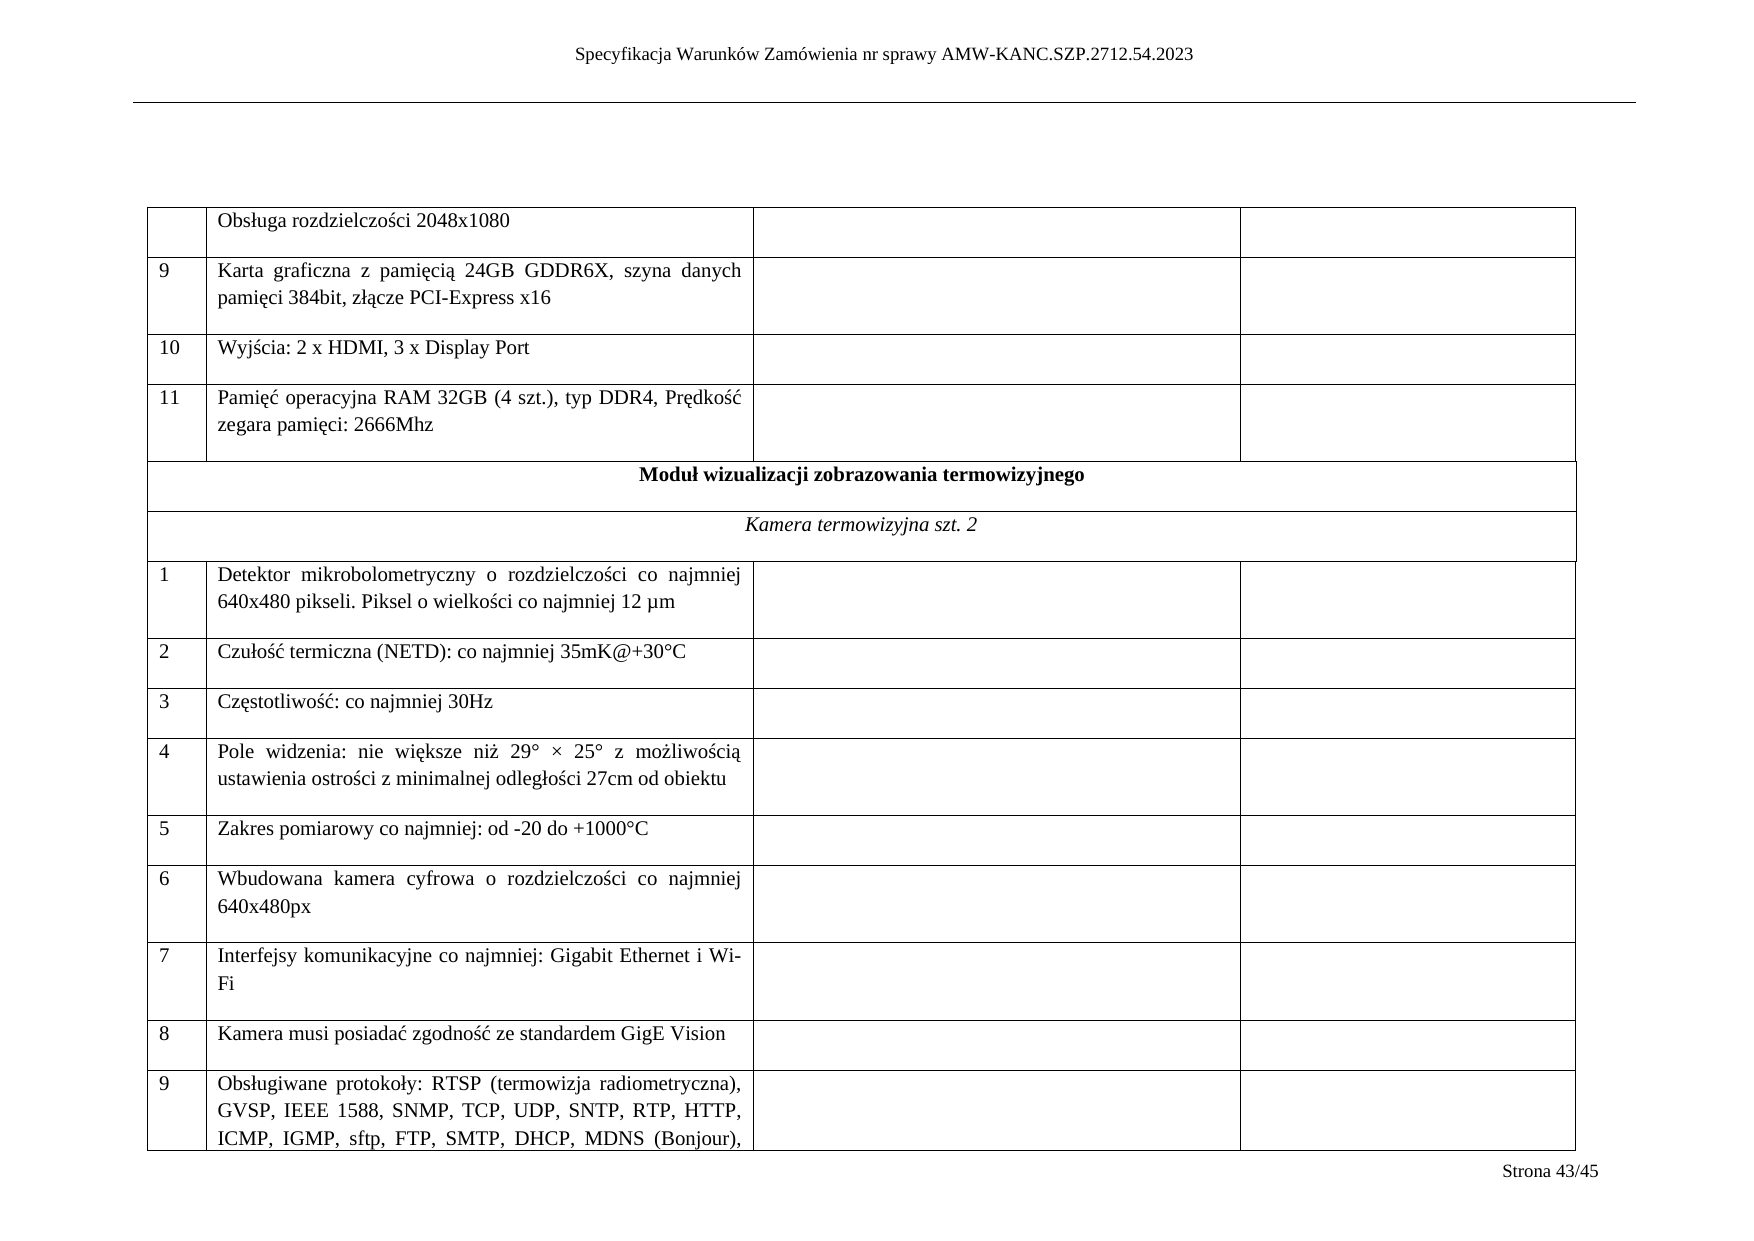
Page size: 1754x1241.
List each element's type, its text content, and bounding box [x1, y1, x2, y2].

table_cell 5 [148, 816, 206, 865]
table_cell Obsługa rozdzielczości 2048x1080 [207, 208, 753, 257]
table_cell Moduł wizualizacji zobrazowania termowizyjnego [148, 462, 1576, 511]
table_cell [754, 208, 1240, 257]
table_cell [754, 739, 1240, 815]
table_cell Kamera musi posiadać zgodność ze standardem GigE Vision [207, 1021, 753, 1069]
table_cell [754, 943, 1240, 1020]
table_cell [754, 1021, 1240, 1069]
table_cell [1241, 943, 1575, 1020]
table_cell Karta graficzna z pamięcią 24GB GDDR6X, szyna danych pamięci 384bit, złącze PCI-Express x16 [207, 258, 753, 334]
table_cell Wbudowana kamera cyfrowa o rozdzielczości co najmniej 640x480px [207, 866, 753, 942]
table_cell [754, 816, 1240, 865]
table_cell Pole widzenia: nie większe niż 29° × 25° z możliwością ustawienia ostrości z minimalnej odległości 27cm od obiektu [207, 739, 753, 815]
table_cell 3 [148, 689, 206, 738]
table_cell 9 [148, 1071, 206, 1150]
table_cell [754, 335, 1240, 384]
table_cell Interfejsy komunikacyjne co najmniej: Gigabit Ethernet i Wi-Fi [207, 943, 753, 1020]
table_cell [1241, 385, 1575, 461]
table_cell [754, 1071, 1240, 1150]
table_cell [754, 258, 1240, 334]
table_cell [1241, 258, 1575, 334]
table_cell [1241, 1021, 1575, 1069]
table_cell Czułość termiczna (NETD): co najmniej 35mK@+30°C [207, 639, 753, 688]
table_cell [754, 866, 1240, 942]
table_cell [1241, 335, 1575, 384]
table_cell [148, 208, 206, 257]
table_cell 1 [148, 562, 206, 638]
table_cell [1241, 208, 1575, 257]
table_cell Detektor mikrobolometryczny o rozdzielczości co najmniej 640x480 pikseli. Piksel o wielkości co najmniej 12 µm [207, 562, 753, 638]
table_cell 8 [148, 1021, 206, 1069]
table_cell [1241, 1071, 1575, 1150]
table_cell [1241, 562, 1575, 638]
table_cell [754, 385, 1240, 461]
table_cell [1241, 739, 1575, 815]
table_cell Kamera termowizyjna szt. 2 [148, 512, 1576, 561]
table_cell [1241, 689, 1575, 738]
table_cell [754, 562, 1240, 638]
table_cell 10 [148, 335, 206, 384]
table_cell Pamięć operacyjna RAM 32GB (4 szt.), typ DDR4, Prędkość zegara pamięci: 2666Mhz [207, 385, 753, 461]
table_cell 6 [148, 866, 206, 942]
table_cell [754, 689, 1240, 738]
table_cell [1241, 816, 1575, 865]
table_cell 9 [148, 258, 206, 334]
table_cell 2 [148, 639, 206, 688]
table_cell [1241, 866, 1575, 942]
table_cell [754, 639, 1240, 688]
table_cell Zakres pomiarowy co najmniej: od -20 do +1000°C [207, 816, 753, 865]
table_cell 4 [148, 739, 206, 815]
table_cell Wyjścia: 2 x HDMI, 3 x Display Port [207, 335, 753, 384]
table_cell Częstotliwość: co najmniej 30Hz [207, 689, 753, 738]
table_cell 7 [148, 943, 206, 1020]
table_cell 11 [148, 385, 206, 461]
table_cell [1241, 639, 1575, 688]
